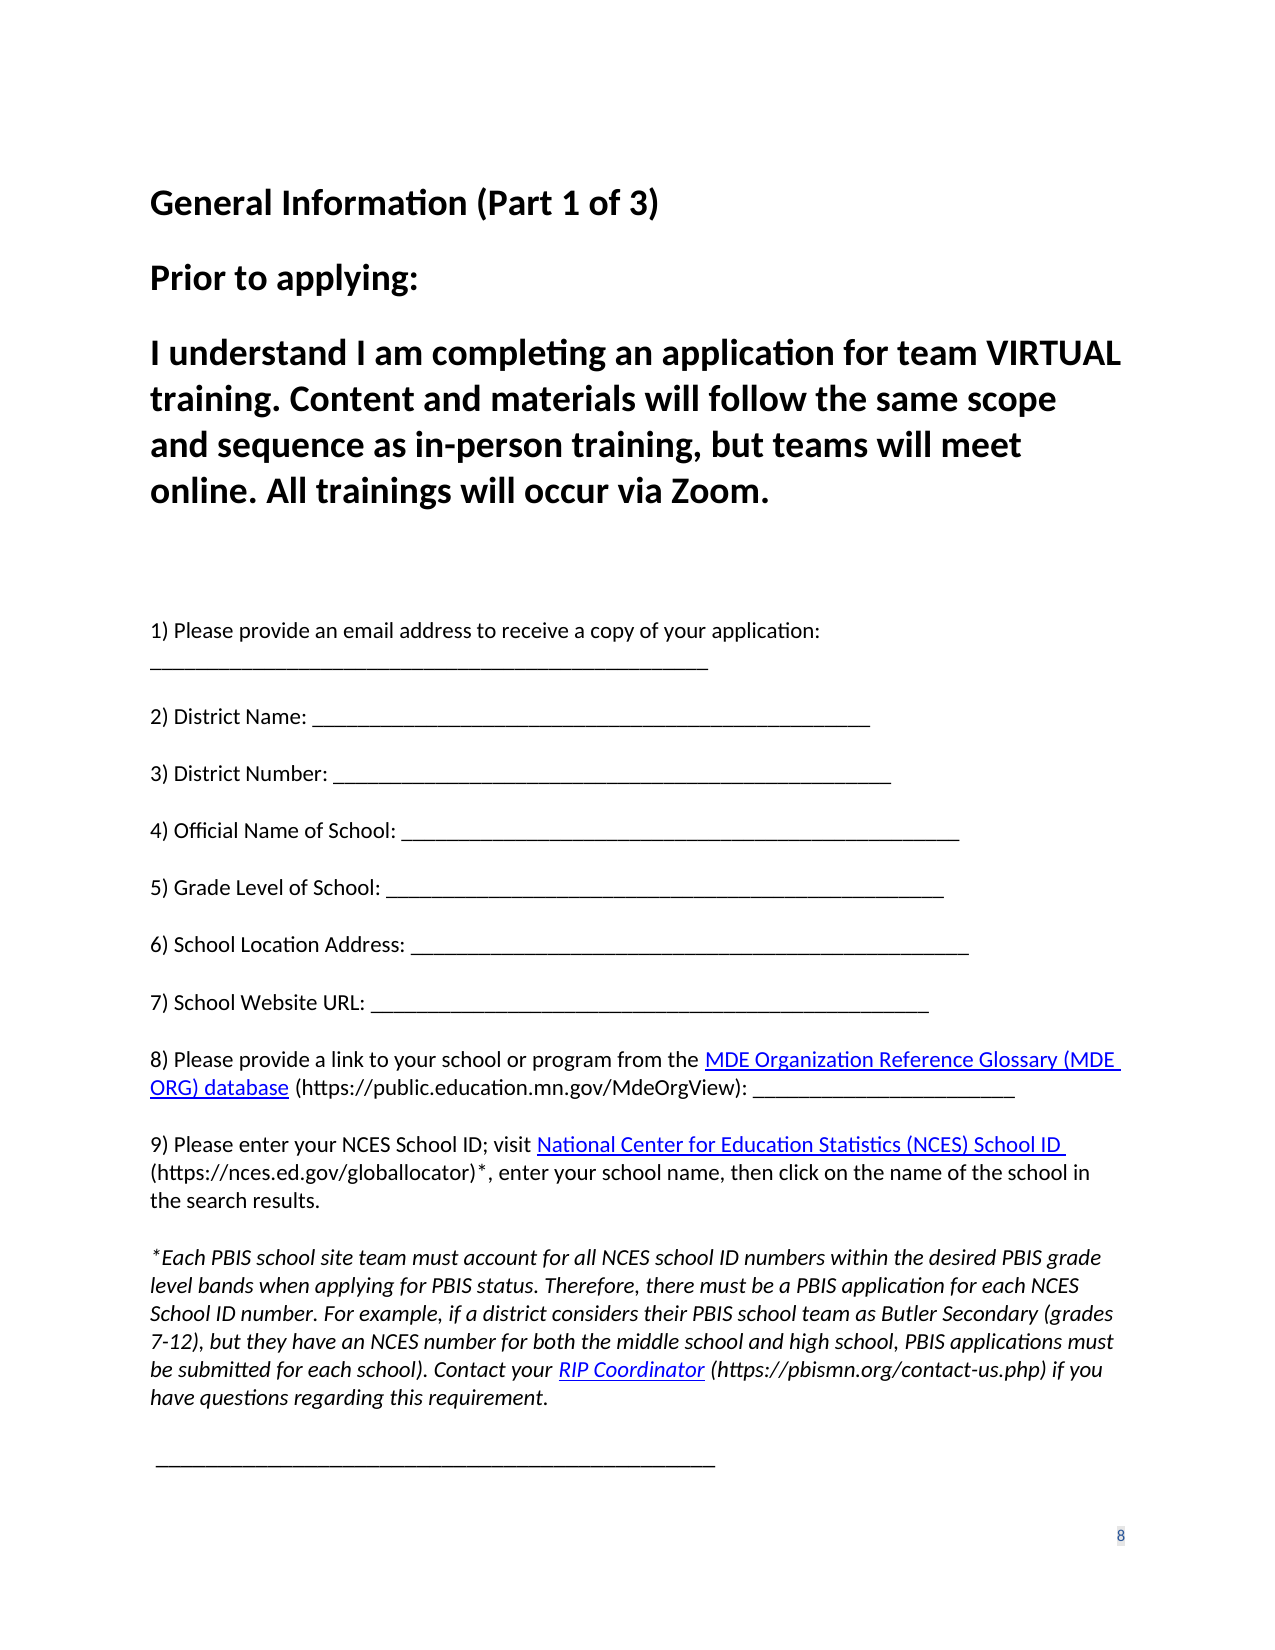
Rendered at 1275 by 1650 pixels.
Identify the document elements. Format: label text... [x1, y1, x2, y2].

text 1) Please provide an email address to receive a copy of your application: _________________________________________________ [150, 617, 1125, 673]
text 5) Grade Level of School: _________________________________________________ [150, 873, 1125, 901]
text 3) District Number: _________________________________________________ [150, 759, 1125, 787]
text 4) Official Name of School: _________________________________________________ [150, 816, 1125, 844]
text 6) School Location Address: _________________________________________________ [150, 931, 1125, 959]
subtitle General Information (Part 1 of 3) [150, 179, 1125, 225]
text 8) Please provide a link to your school or program from the MDE Organization Reference Glossary (MDE ORG) database (https://public.education.mn.gov/MdeOrgView): _______________________ [150, 1045, 1125, 1101]
text 2) District Name: _________________________________________________ [150, 702, 1125, 730]
text *Each PBIS school site team must account for all NCES school ID numbers within the desired PBIS grade level bands when applying for PBIS status. Therefore, there must be a PBIS application for each NCES School ID number. For example, if a district considers their PBIS school team as Butler Secondary (grades 7-12), but they have an NCES number for both the middle school and high school, PBIS applications must be submitted for each school). Contact your RIP Coordinator (https://pbismn.org/contact-us.php) if you have questions regarding this requirement. _____________________________________________ [150, 1243, 1125, 1471]
subtitle I understand I am completing an application for team VIRTUAL training. Content and materials will follow the same scope and sequence as in-person training, but teams will meet online. All trainings will occur via Zoom. [150, 329, 1125, 512]
subtitle Prior to applying: [150, 254, 1125, 300]
text 9) Please enter your NCES School ID; visit National Center for Education Statistics (NCES) School ID (https://nces.ed.gov/globallocator)*, enter your school name, then click on the name of the school in the search results. [150, 1130, 1125, 1214]
text 7) School Website URL: _________________________________________________ [150, 988, 1125, 1016]
